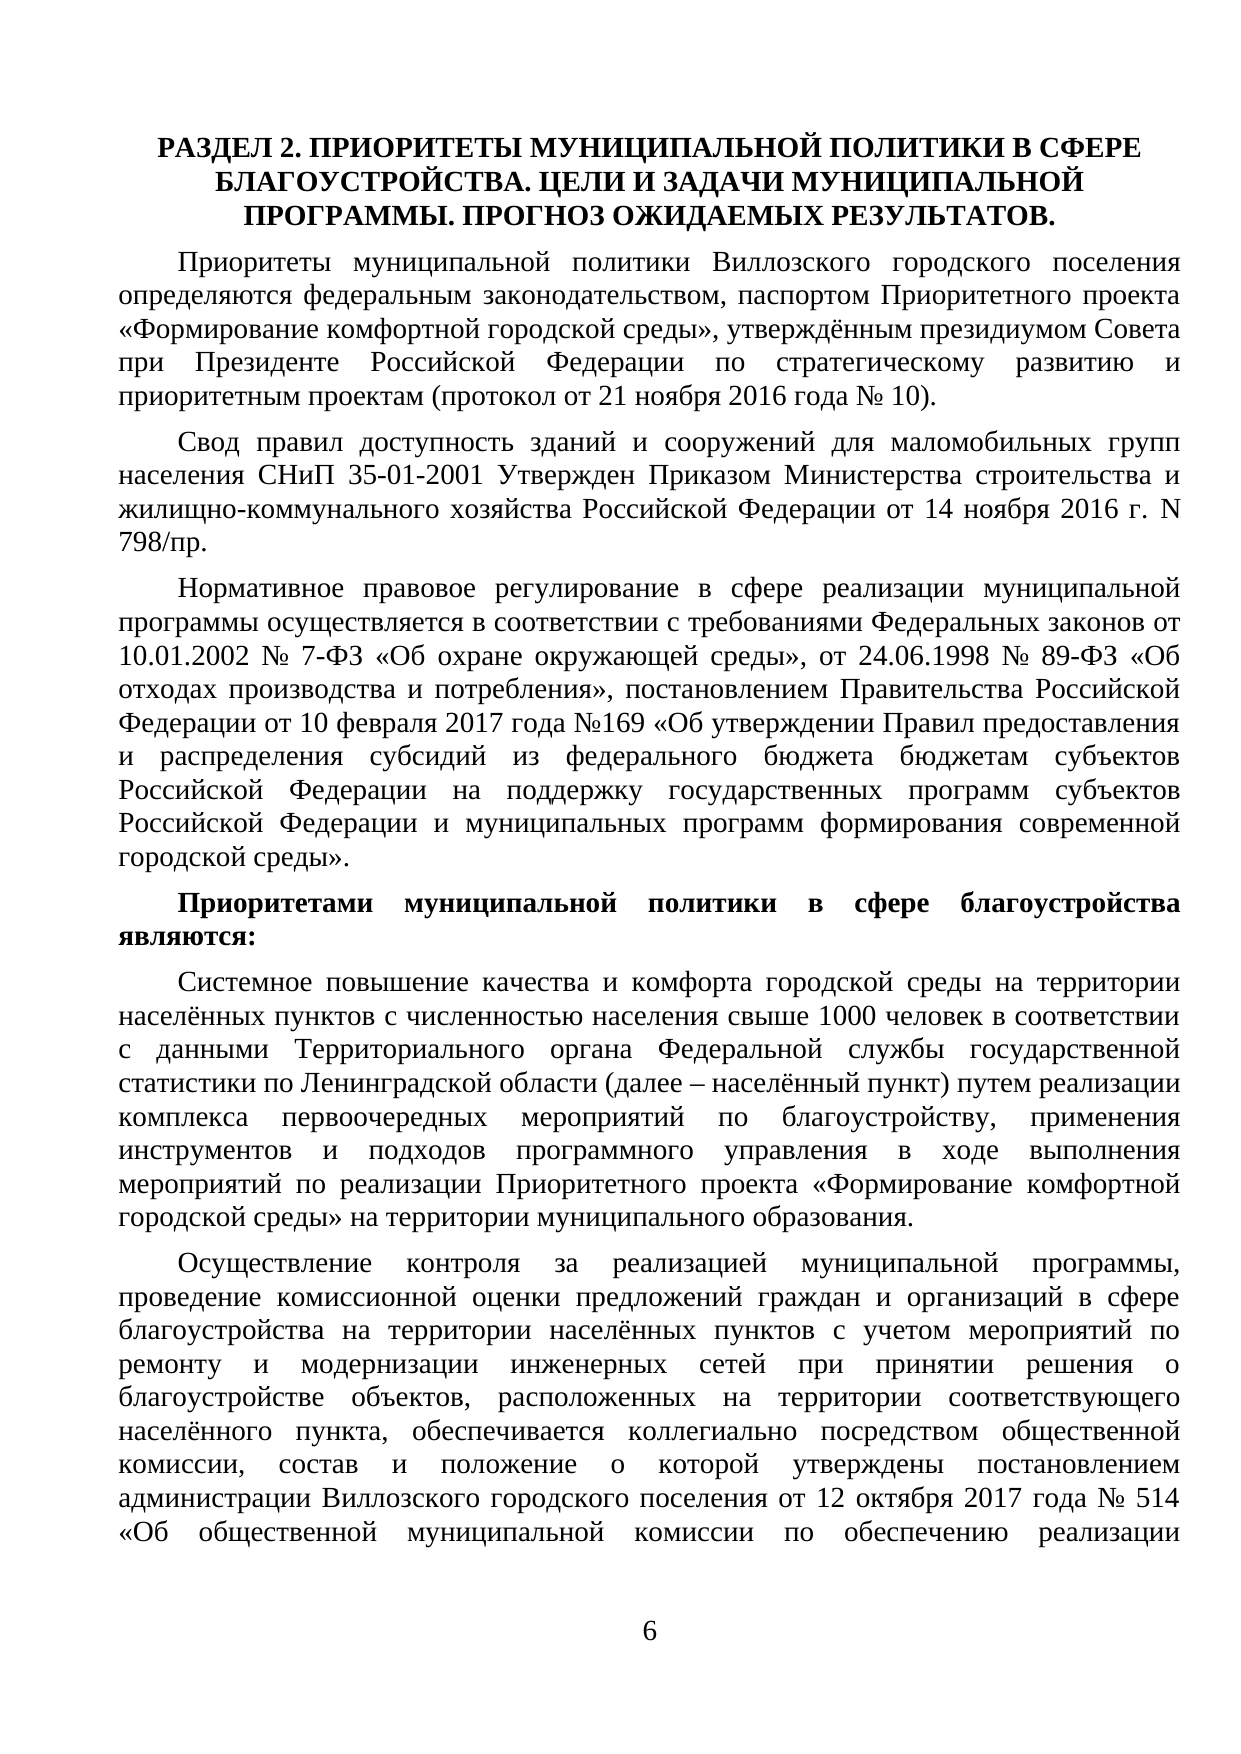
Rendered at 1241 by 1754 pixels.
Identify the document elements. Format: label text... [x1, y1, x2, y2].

text Системное повышение качества и комфорта городской среды на территории населённых пунктов с численностью населения свыше 1000 человек в соответствии с данными Территориального органа Федеральной службы государственной статистики по Ленинградской области (далее – населённый пункт) путем реализации комплекса первоочередных мероприятий по благоустройству, применения инструментов и подходов программного управления в ходе выполнения мероприятий по реализации Приоритетного проекта «Формирование комфортной городской среды» на территории муниципального образования. [118, 964, 1181, 1233]
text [118, 1245, 1181, 1547]
text Свод правил доступность зданий и сооружений для маломобильных групп населения СНиП 35-01-2001 Утвержден Приказом Министерства строительства и жилищно-коммунального хозяйства Российской Федерации от 14 ноября 2016 г. N 798/пр. [118, 424, 1181, 558]
subtitle Раздел 2. Приоритеты муниципальной политики в сфере благоустройства. Цели и задачи муниципальной программы. Прогноз ожидаемых результатов. [118, 131, 1181, 231]
text Приоритеты муниципальной политики Виллозского городского поселения определяются федеральным законодательством, паспортом Приоритетного проекта «Формирование комфортной городской среды», утверждённым президиумом Совета при Президенте Российской Федерации по стратегическому развитию и приоритетным проектам (протокол от 21 ноября 2016 года № 10). [118, 244, 1181, 411]
text Приоритетами муниципальной политики в сфере благоустройства являются: [118, 885, 1181, 952]
text Нормативное правовое регулирование в сфере реализации муниципальной программы осуществляется в соответствии с требованиями Федеральных законов от 10.01.2002 № 7-ФЗ «Об охране окружающей среды», от 24.06.1998 № 89-ФЗ «Об отходах производства и потребления», постановлением Правительства Российской Федерации от 10 февраля 2017 года №169 «Об утверждении Правил предоставления и распределения субсидий из федерального бюджета бюджетам субъектов Российской Федерации на поддержку государственных программ субъектов Российской Федерации и муниципальных программ формирования современной городской среды». [118, 571, 1181, 872]
